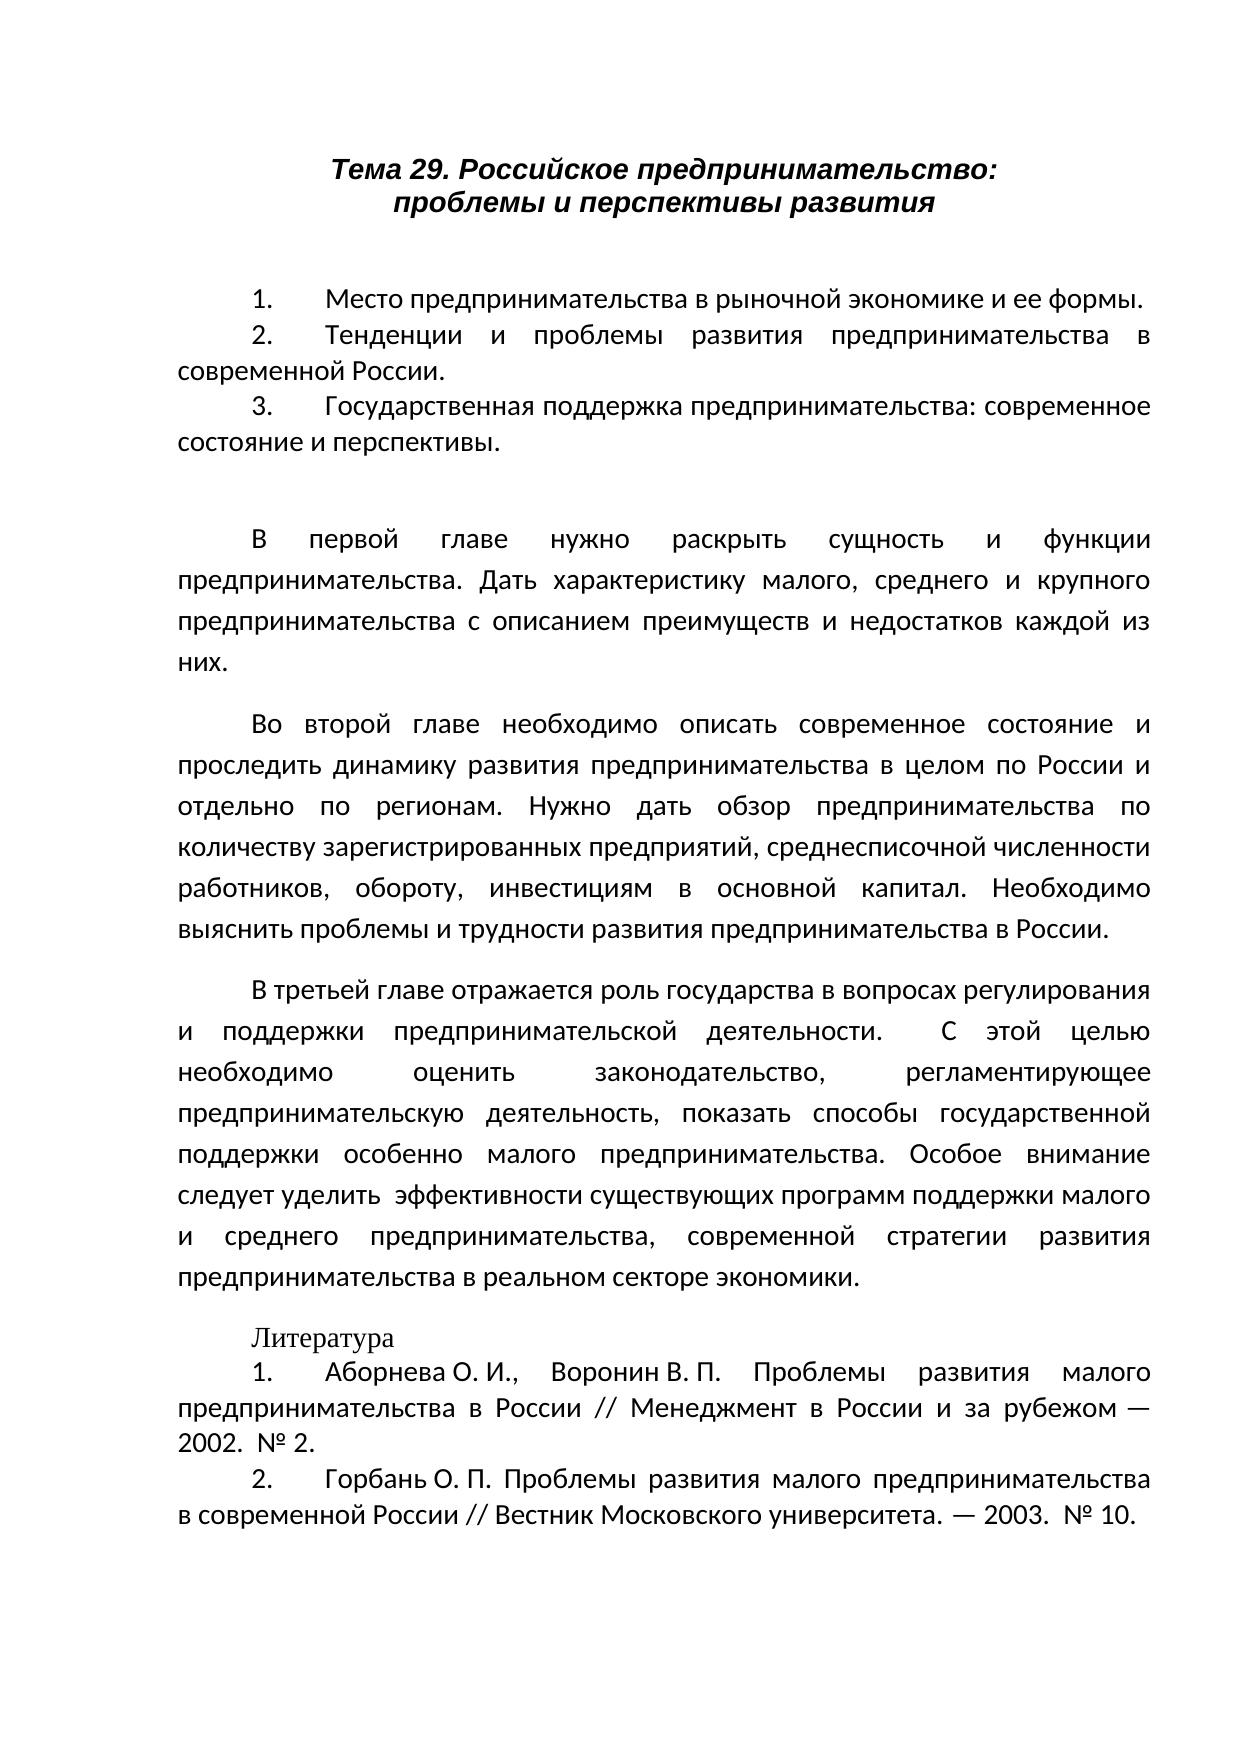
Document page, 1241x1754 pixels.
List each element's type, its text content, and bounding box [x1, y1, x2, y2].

list Горбань О. П. Проблемы развития малого предпринимательства в современной России // Вестник Московского университета. — 2003. № 10. [177, 1460, 1152, 1531]
list Тенденции и проблемы развития предпринимательства в современной России. [177, 316, 1152, 387]
list Государственная поддержка предпринимательства: современное состояние и перспективы. [177, 387, 1152, 459]
text В первой главе нужно раскрыть сущность и функции предпринимательства. Дать характеристику малого, среднего и крупного предпринимательства с описанием преимуществ и недостатков каждой из них. [177, 520, 1152, 679]
text В третьей главе отражается роль государства в вопросах регулирования и поддержки предпринимательской деятельности. С этой целью необходимо оценить законодательство, регламентирующее предпринимательскую деятельность, показать способы государственной поддержки особенно малого предпринимательства. Особое внимание следует уделить эффективности существующих программ поддержки малого и среднего предпринимательства, современной стратегии развития предпринимательства в реальном секторе экономики. [177, 971, 1152, 1294]
subtitle проблемы и перспективы развития [177, 185, 1152, 219]
subtitle Литература [177, 1320, 1152, 1353]
list Место предпринимательства в рыночной экономике и ее формы. [177, 281, 1152, 316]
text Во второй главе необходимо описать современное состояние и проследить динамику развития предпринимательства в целом по России и отдельно по регионам. Нужно дать обзор предпринимательства по количеству зарегистрированных предприятий, среднесписочной численности работников, обороту, инвестициям в основной капитал. Необходимо выяснить проблемы и трудности развития предпринимательства в России. [177, 705, 1152, 945]
list Аборнева О. И., Воронин В. П. Проблемы развития малого предпринимательства в России // Менеджмент в России и за рубежом — 2002. № 2. [177, 1353, 1152, 1460]
subtitle Тема 29. Российское предпринимательство: [177, 152, 1152, 185]
